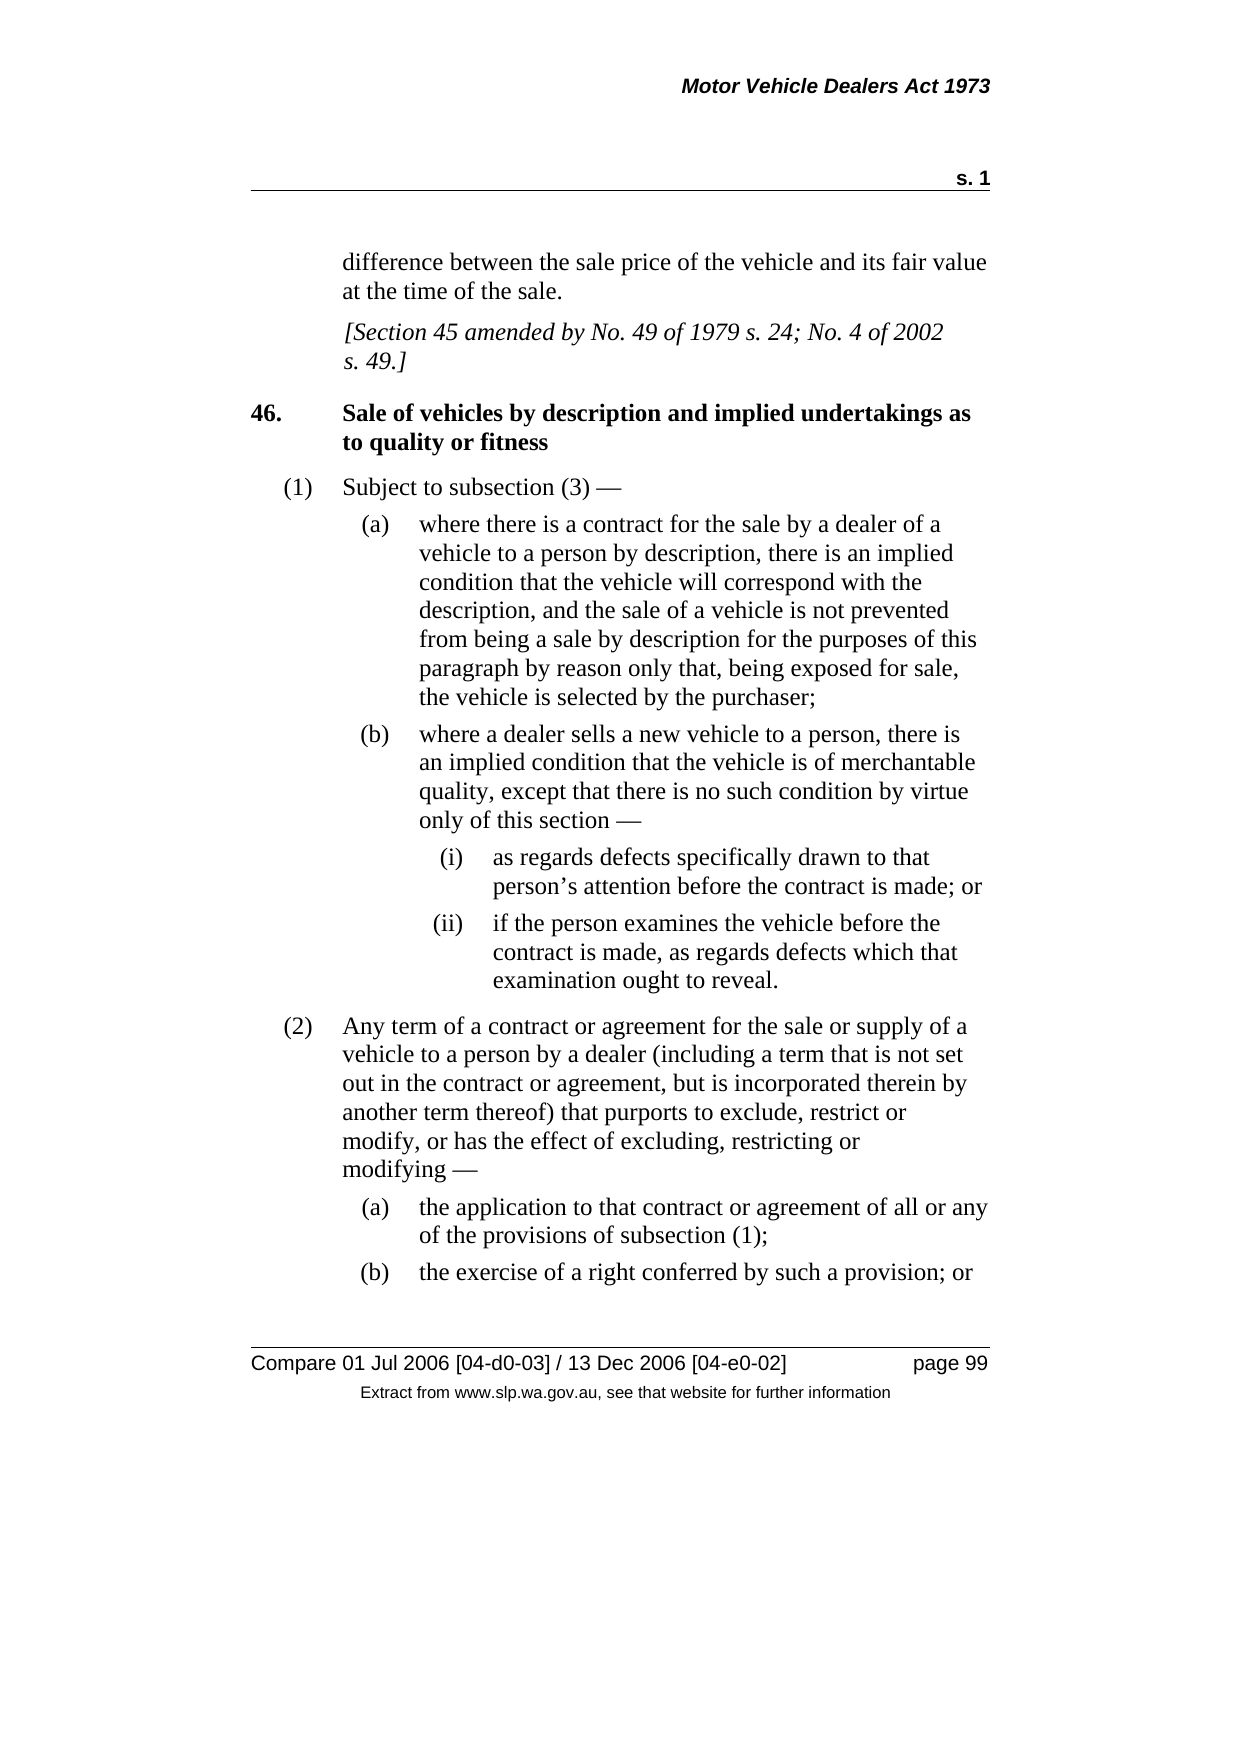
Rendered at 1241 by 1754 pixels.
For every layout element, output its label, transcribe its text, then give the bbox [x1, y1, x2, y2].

text [Section 45 amended by No. 49 of 1979 s. 24; No. 4 of 2002 s. 49.] [251, 317, 990, 375]
text (b) where a dealer sells a new vehicle to a person, there is an implied condition that the vehicle is of merchantable quality, except that there is no such condition by virtue only of this section — [251, 719, 990, 834]
text (1) Subject to subsection (3) — [251, 472, 990, 501]
text (a) where there is a contract for the sale by a dealer of a vehicle to a person by description, there is an implied condition that the vehicle will correspond with the description, and the sale of a vehicle is not prevented from being a sale by description for the purposes of this paragraph by reason only that, being exposed for sale, the vehicle is selected by the purchaser; [251, 509, 990, 710]
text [251, 247, 990, 305]
text (a) the application to that contract or agreement of all or any of the provisions of subsection (1); [251, 1192, 990, 1249]
text (i) as regards defects specifically drawn to that person’s attention before the contract is made; or [251, 842, 990, 899]
text (b) the exercise of a right conferred by such a provision; or [251, 1257, 990, 1286]
text (ii) if the person examines the vehicle before the contract is made, as regards defects which that examination ought to reveal. [251, 908, 990, 994]
text (2) Any term of a contract or agreement for the sale or supply of a vehicle to a person by a dealer (including a term that is not set out in the contract or agreement, but is incorporated therein by another term thereof) that purports to exclude, restrict or modify, or has the effect of excluding, restricting or modifying — [251, 1011, 990, 1183]
subtitle 46. Sale of vehicles by description and implied undertakings as to quality or fitness [251, 398, 990, 455]
